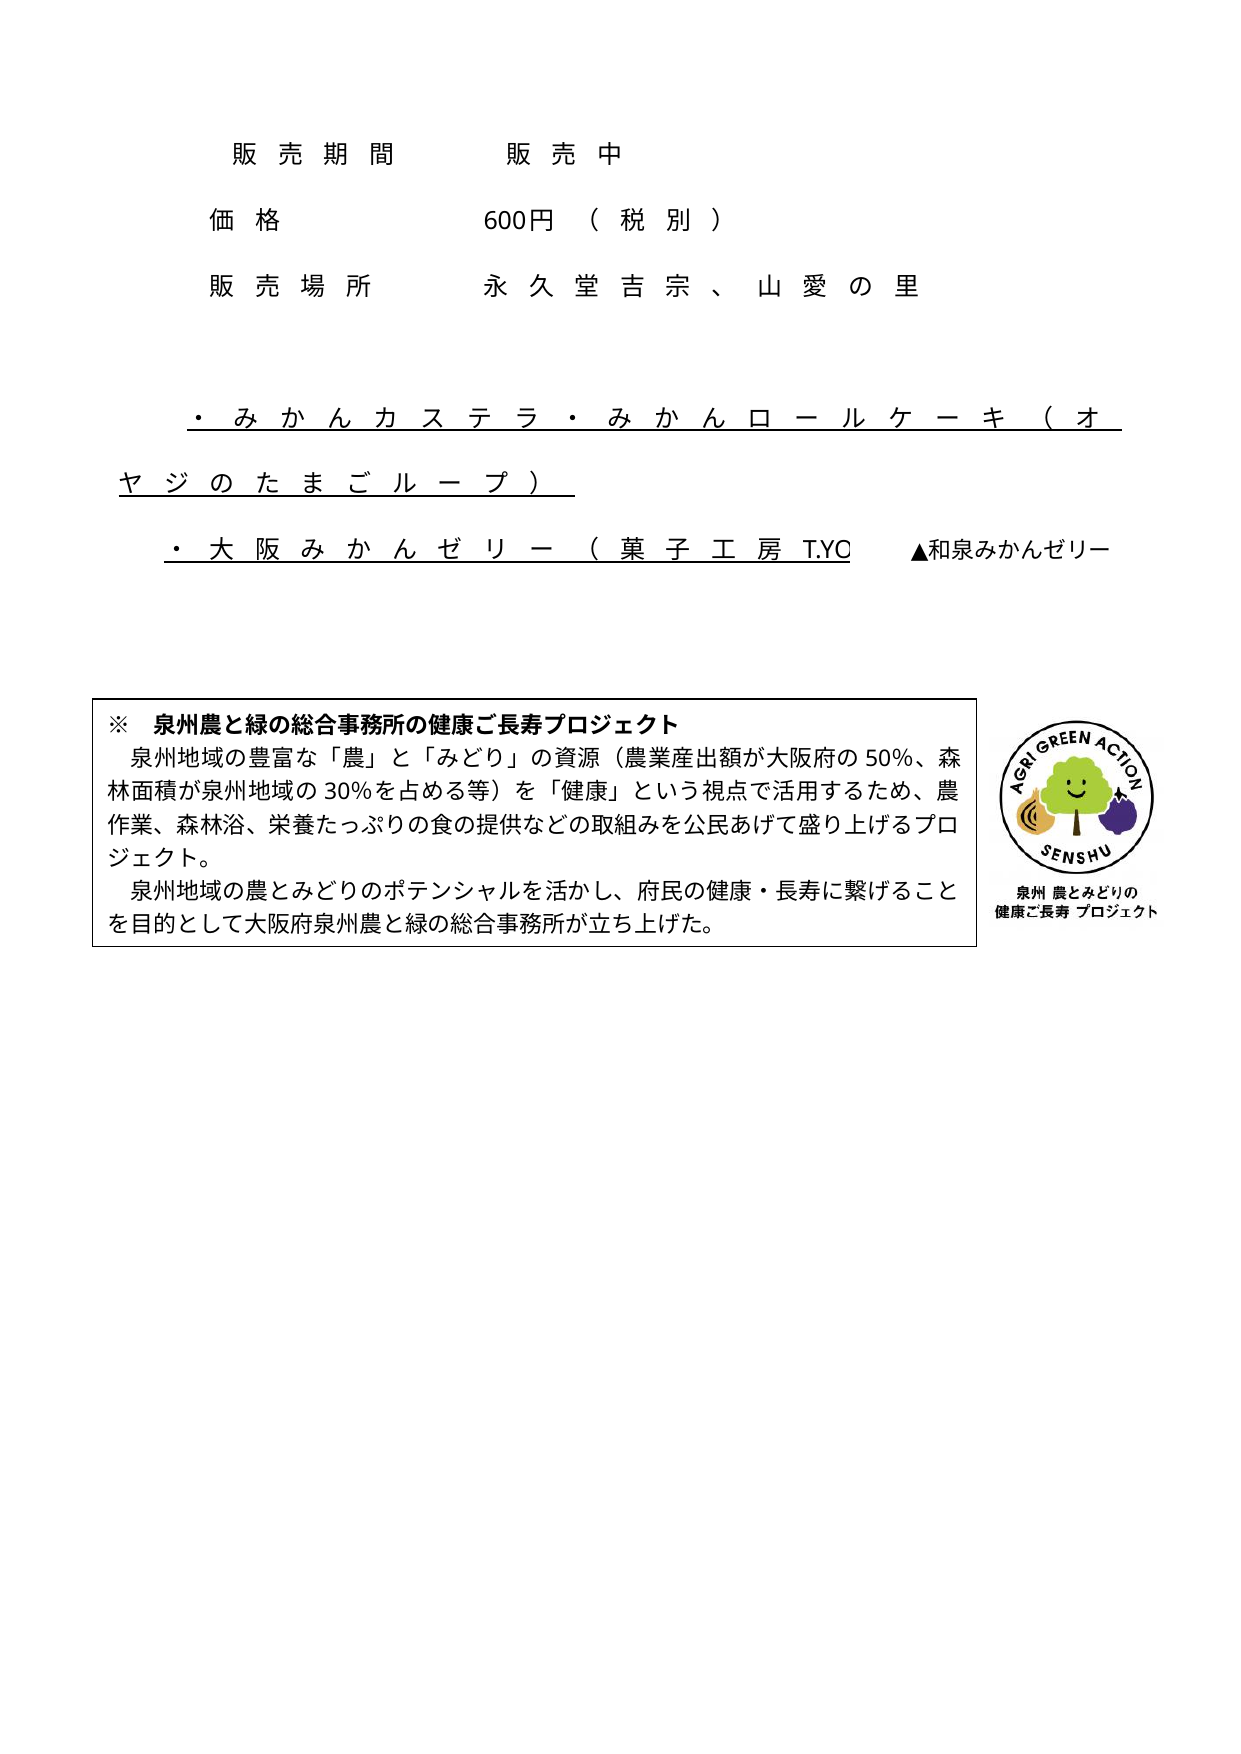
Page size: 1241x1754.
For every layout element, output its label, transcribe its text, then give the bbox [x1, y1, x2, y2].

text ・大阪みかんゼリー（菓子工房T.YOKOGAWA） [118, 515, 1122, 581]
text 販売期間 販売中 [118, 120, 1122, 186]
picture [988, 709, 1164, 931]
text ・みかんカステラ・みかんロールケーキ（オヤジのたまごループ） [118, 383, 1122, 515]
text 価格 600円（税別） [118, 186, 1122, 252]
text 販売場所 永久堂吉宗、山愛の里 [118, 252, 1122, 317]
